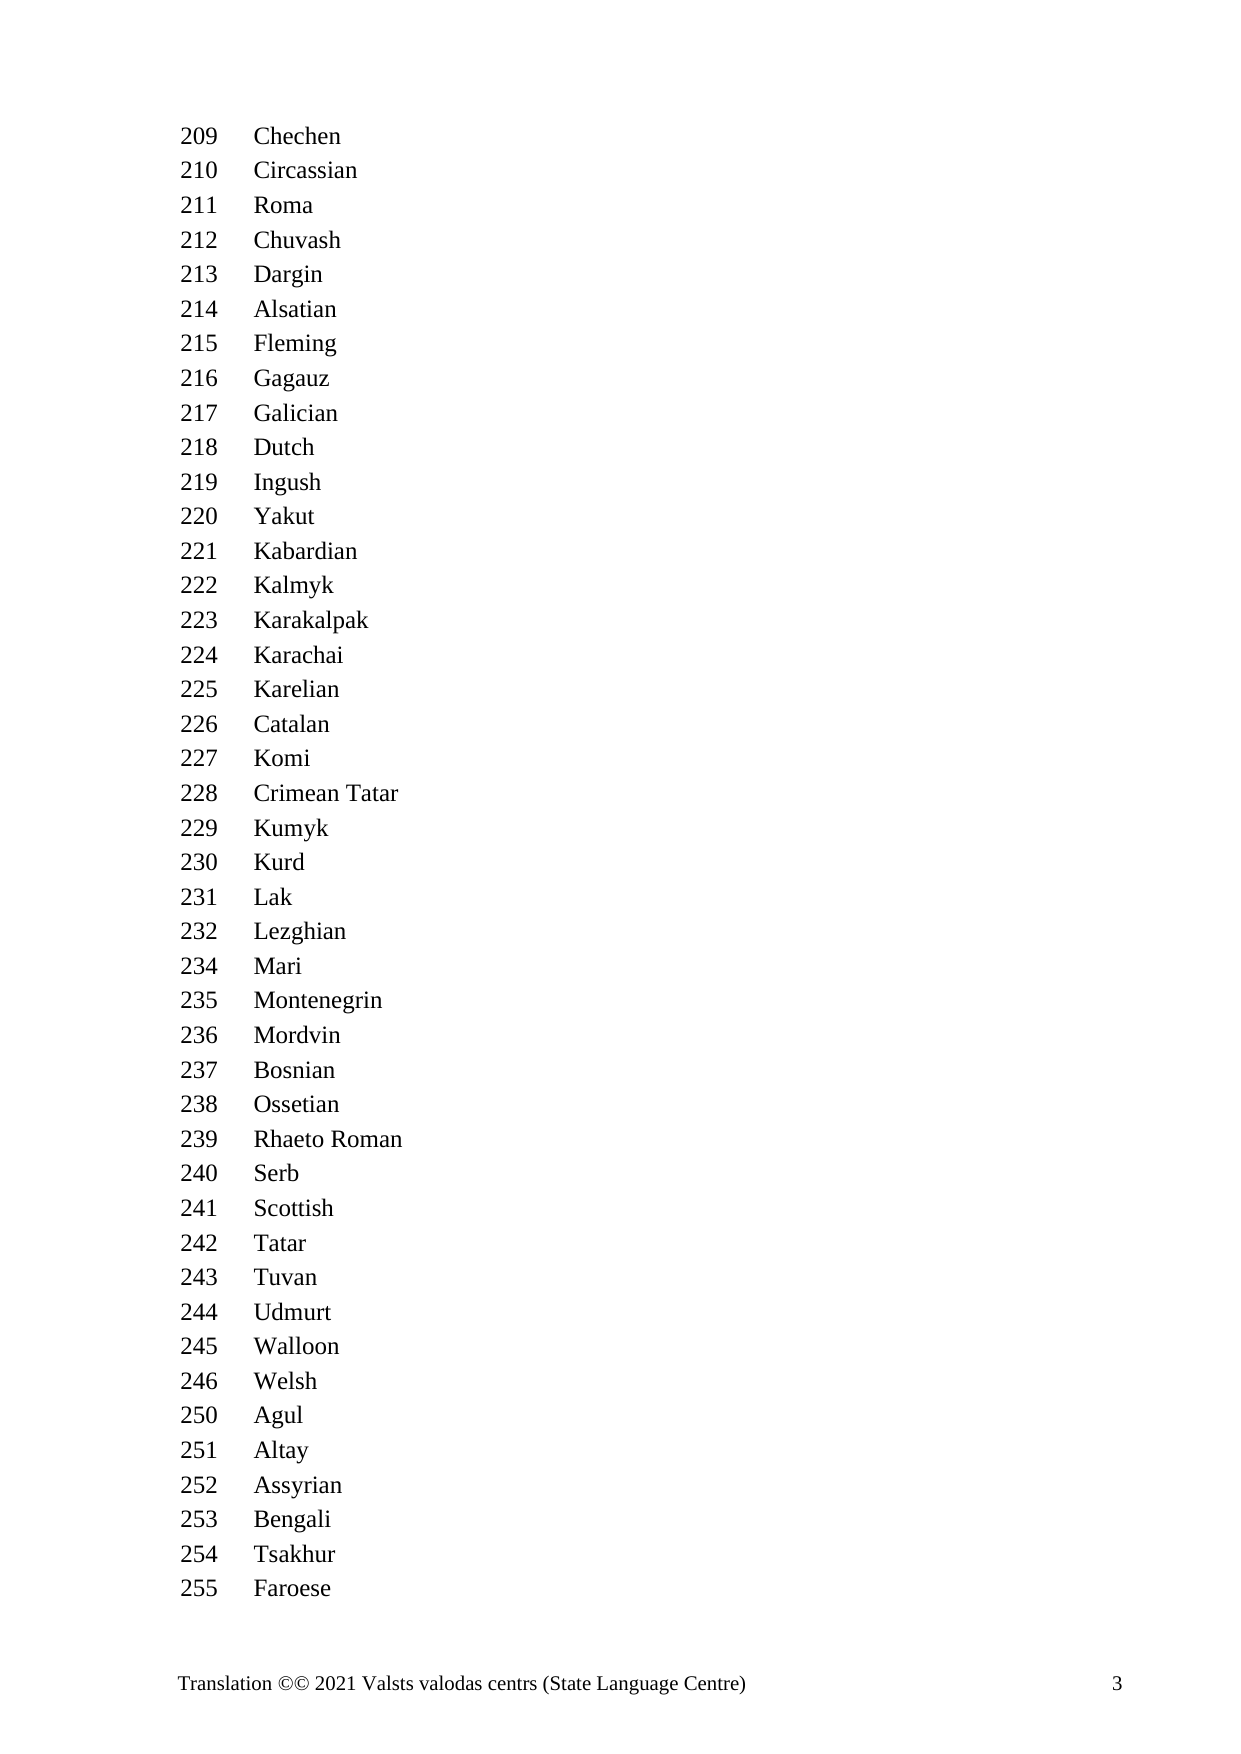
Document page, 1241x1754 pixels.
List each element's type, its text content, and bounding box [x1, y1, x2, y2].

table_cell Tsakhur [250, 1536, 1122, 1571]
table_cell Alsatian [250, 291, 1122, 326]
table_cell Udmurt [250, 1294, 1122, 1328]
table_cell Welsh [250, 1363, 1122, 1398]
table_cell 243 [177, 1259, 250, 1294]
table_cell 212 [177, 222, 250, 256]
table_cell Mari [250, 948, 1122, 983]
table_cell 251 [177, 1432, 250, 1467]
table_cell Bosnian [250, 1052, 1122, 1086]
table_cell Serb [250, 1156, 1122, 1190]
table_cell 210 [177, 153, 250, 187]
table_cell 227 [177, 741, 250, 775]
table_cell Chuvash [250, 222, 1122, 256]
table_cell 216 [177, 360, 250, 395]
table_cell Komi [250, 741, 1122, 775]
table_cell Mordvin [250, 1017, 1122, 1052]
table_cell 234 [177, 948, 250, 983]
table_cell 225 [177, 671, 250, 706]
table_cell Lak [250, 879, 1122, 913]
table_cell Tatar [250, 1225, 1122, 1259]
table_cell Kalmyk [250, 568, 1122, 602]
table_cell Altay [250, 1432, 1122, 1467]
table_cell Karelian [250, 671, 1122, 706]
table_cell Rhaeto Roman [250, 1121, 1122, 1156]
table_cell 217 [177, 395, 250, 429]
table_cell 211 [177, 187, 250, 222]
table_cell 219 [177, 464, 250, 498]
table_cell 231 [177, 879, 250, 913]
table_cell Kabardian [250, 533, 1122, 568]
table_cell Karachai [250, 637, 1122, 671]
table_cell 238 [177, 1086, 250, 1121]
table_cell 229 [177, 810, 250, 844]
table_cell 236 [177, 1017, 250, 1052]
table_cell Crimean Tatar [250, 775, 1122, 810]
table_cell 222 [177, 568, 250, 602]
table_cell Circassian [250, 153, 1122, 187]
table_cell Bengali [250, 1501, 1122, 1536]
table_cell Assyrian [250, 1467, 1122, 1501]
table_cell 245 [177, 1329, 250, 1363]
table_cell 214 [177, 291, 250, 326]
table_cell 230 [177, 844, 250, 879]
table_cell 215 [177, 326, 250, 360]
table_cell 237 [177, 1052, 250, 1086]
table_cell Dutch [250, 429, 1122, 464]
table_cell 232 [177, 914, 250, 948]
table_cell 220 [177, 499, 250, 533]
table_cell Kumyk [250, 810, 1122, 844]
table_cell 239 [177, 1121, 250, 1156]
table_cell 244 [177, 1294, 250, 1328]
table_cell Yakut [250, 499, 1122, 533]
table_cell 223 [177, 602, 250, 637]
table_cell 250 [177, 1398, 250, 1432]
table_cell Faroese [250, 1571, 1122, 1605]
table_cell 242 [177, 1225, 250, 1259]
table_cell 224 [177, 637, 250, 671]
table_cell Fleming [250, 326, 1122, 360]
table_cell 226 [177, 706, 250, 741]
table_cell Chechen [250, 118, 1122, 153]
table_cell 254 [177, 1536, 250, 1571]
table_cell 218 [177, 429, 250, 464]
table_cell 253 [177, 1501, 250, 1536]
table_cell 241 [177, 1190, 250, 1225]
table_cell Montenegrin [250, 983, 1122, 1017]
table_cell Agul [250, 1398, 1122, 1432]
table_cell Karakalpak [250, 602, 1122, 637]
table_cell Catalan [250, 706, 1122, 741]
table_cell Roma [250, 187, 1122, 222]
table_cell 235 [177, 983, 250, 1017]
table_cell Galician [250, 395, 1122, 429]
table_cell 228 [177, 775, 250, 810]
table_cell 213 [177, 256, 250, 291]
table_cell 209 [177, 118, 250, 153]
table_cell Kurd [250, 844, 1122, 879]
table_cell 240 [177, 1156, 250, 1190]
table_cell Walloon [250, 1329, 1122, 1363]
table_cell 221 [177, 533, 250, 568]
table_cell Ossetian [250, 1086, 1122, 1121]
table_cell Lezghian [250, 914, 1122, 948]
table_cell Gagauz [250, 360, 1122, 395]
table_cell 252 [177, 1467, 250, 1501]
table_cell Ingush [250, 464, 1122, 498]
table_cell 246 [177, 1363, 250, 1398]
table_cell Scottish [250, 1190, 1122, 1225]
table_cell 255 [177, 1571, 250, 1605]
table_cell Tuvan [250, 1259, 1122, 1294]
table_cell Dargin [250, 256, 1122, 291]
